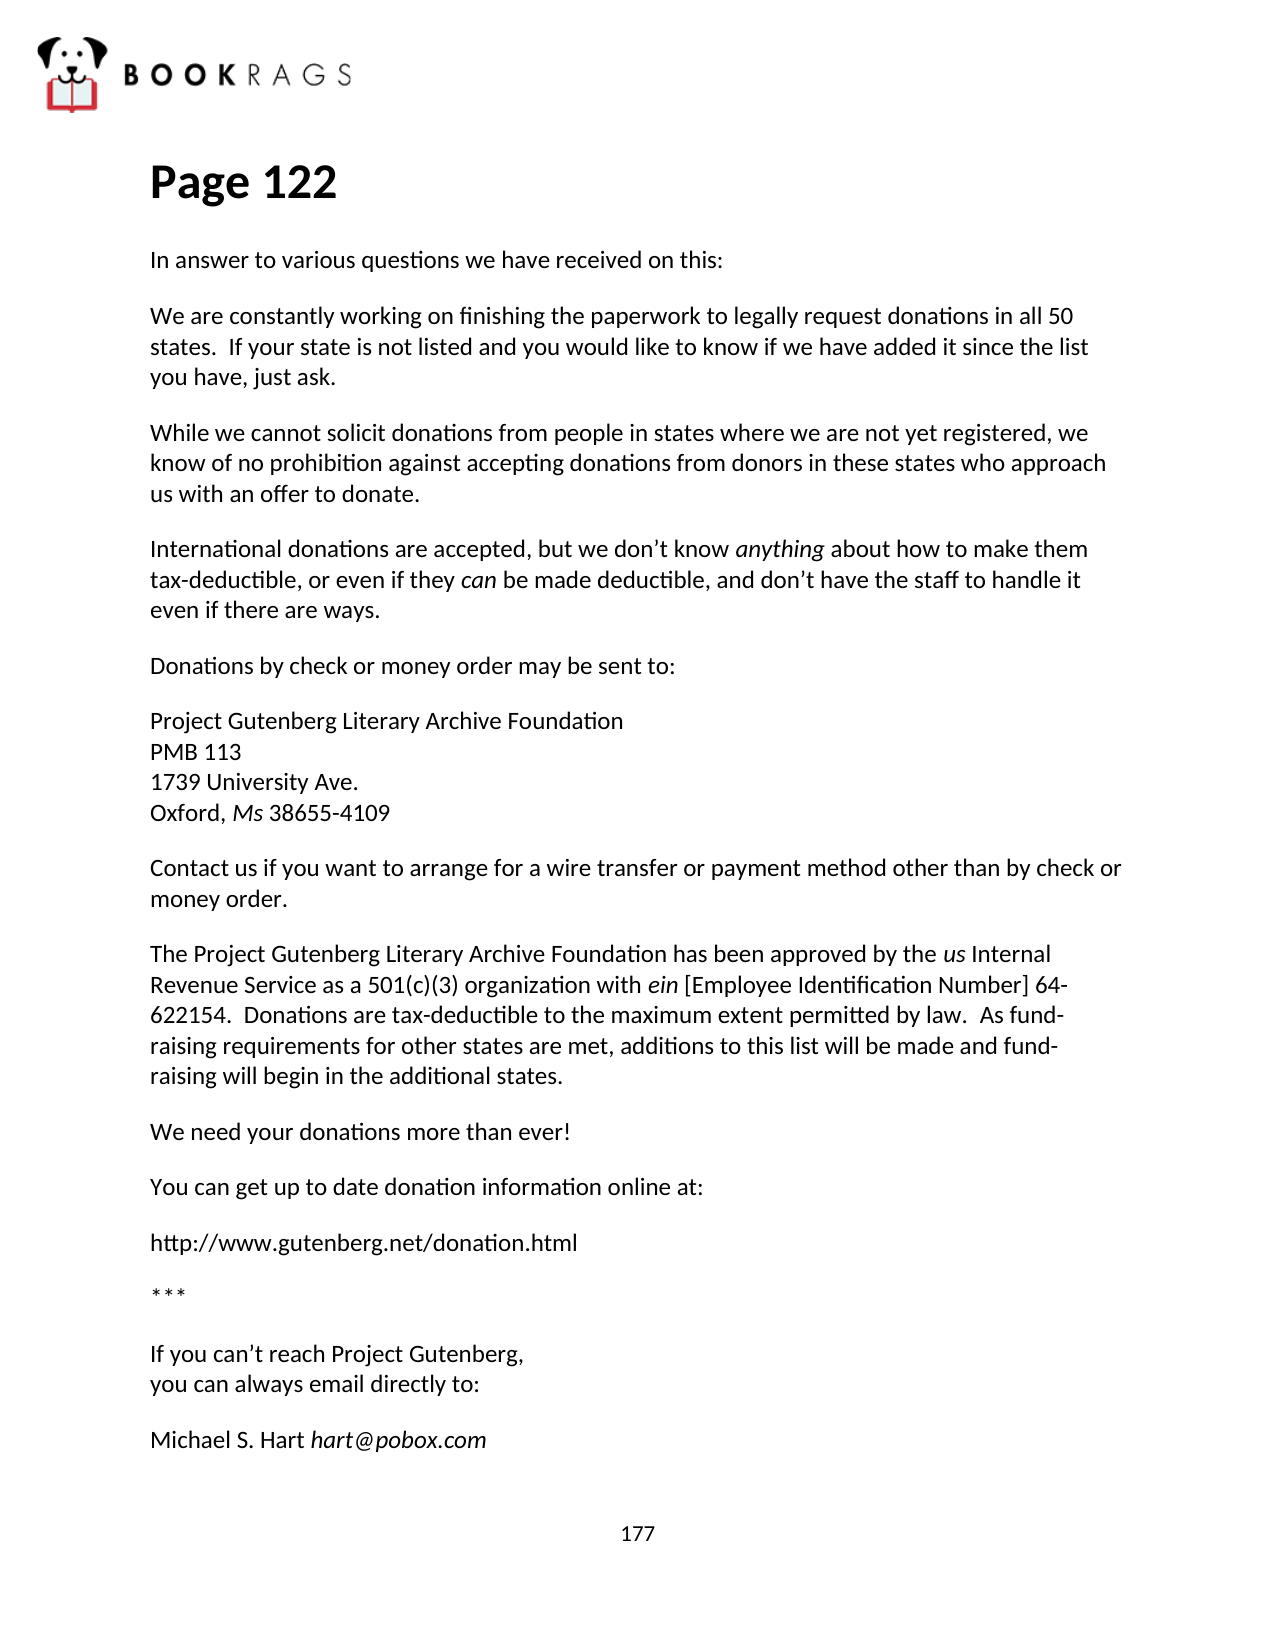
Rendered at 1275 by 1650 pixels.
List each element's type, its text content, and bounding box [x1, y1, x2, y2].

text While we cannot solicit donations from people in states where we are not yet registered, we know of no prohibition against accepting donations from donors in these states who approach us with an offer to donate. [150, 417, 1125, 508]
text Page 122 [150, 150, 1125, 211]
text http://www.gutenberg.net/donation.html [150, 1227, 1125, 1258]
text Donations by check or money order may be sent to: [150, 650, 1125, 680]
text You can get up to date donation information online at: [150, 1172, 1125, 1202]
text International donations are accepted, but we don’t know anything about how to make them tax-deductible, or even if they can be made deductible, and don’t have the staff to handle it even if there are ways. [150, 533, 1125, 625]
text Michael S. Hart hart@pobox.com [150, 1424, 1125, 1455]
text In answer to various questions we have received on this: [150, 244, 1125, 275]
text We need your donations more than ever! [150, 1116, 1125, 1147]
picture [37, 37, 351, 113]
text The Project Gutenberg Literary Archive Foundation has been approved by the us Internal Revenue Service as a 501(c)(3) organization with ein [Employee Identification Number] 64-622154. Donations are tax-deductible to the maximum extent permitted by law. As fund-raising requirements for other states are met, additions to this list will be made and fund-raising will begin in the additional states. [150, 938, 1125, 1091]
text If you can’t reach Project Gutenberg, you can always email directly to: [150, 1338, 1125, 1399]
text Project Gutenberg Literary Archive Foundation PMB 113 1739 University Ave. Oxford, Ms 38655-4109 [150, 705, 1125, 827]
text Contact us if you want to arrange for a wire transfer or payment method other than by check or money order. [150, 852, 1125, 913]
text We are constantly working on finishing the paperwork to legally request donations in all 50 states. If your state is not listed and you would like to know if we have added it since the list you have, just ask. [150, 300, 1125, 392]
text *** [150, 1283, 1125, 1313]
